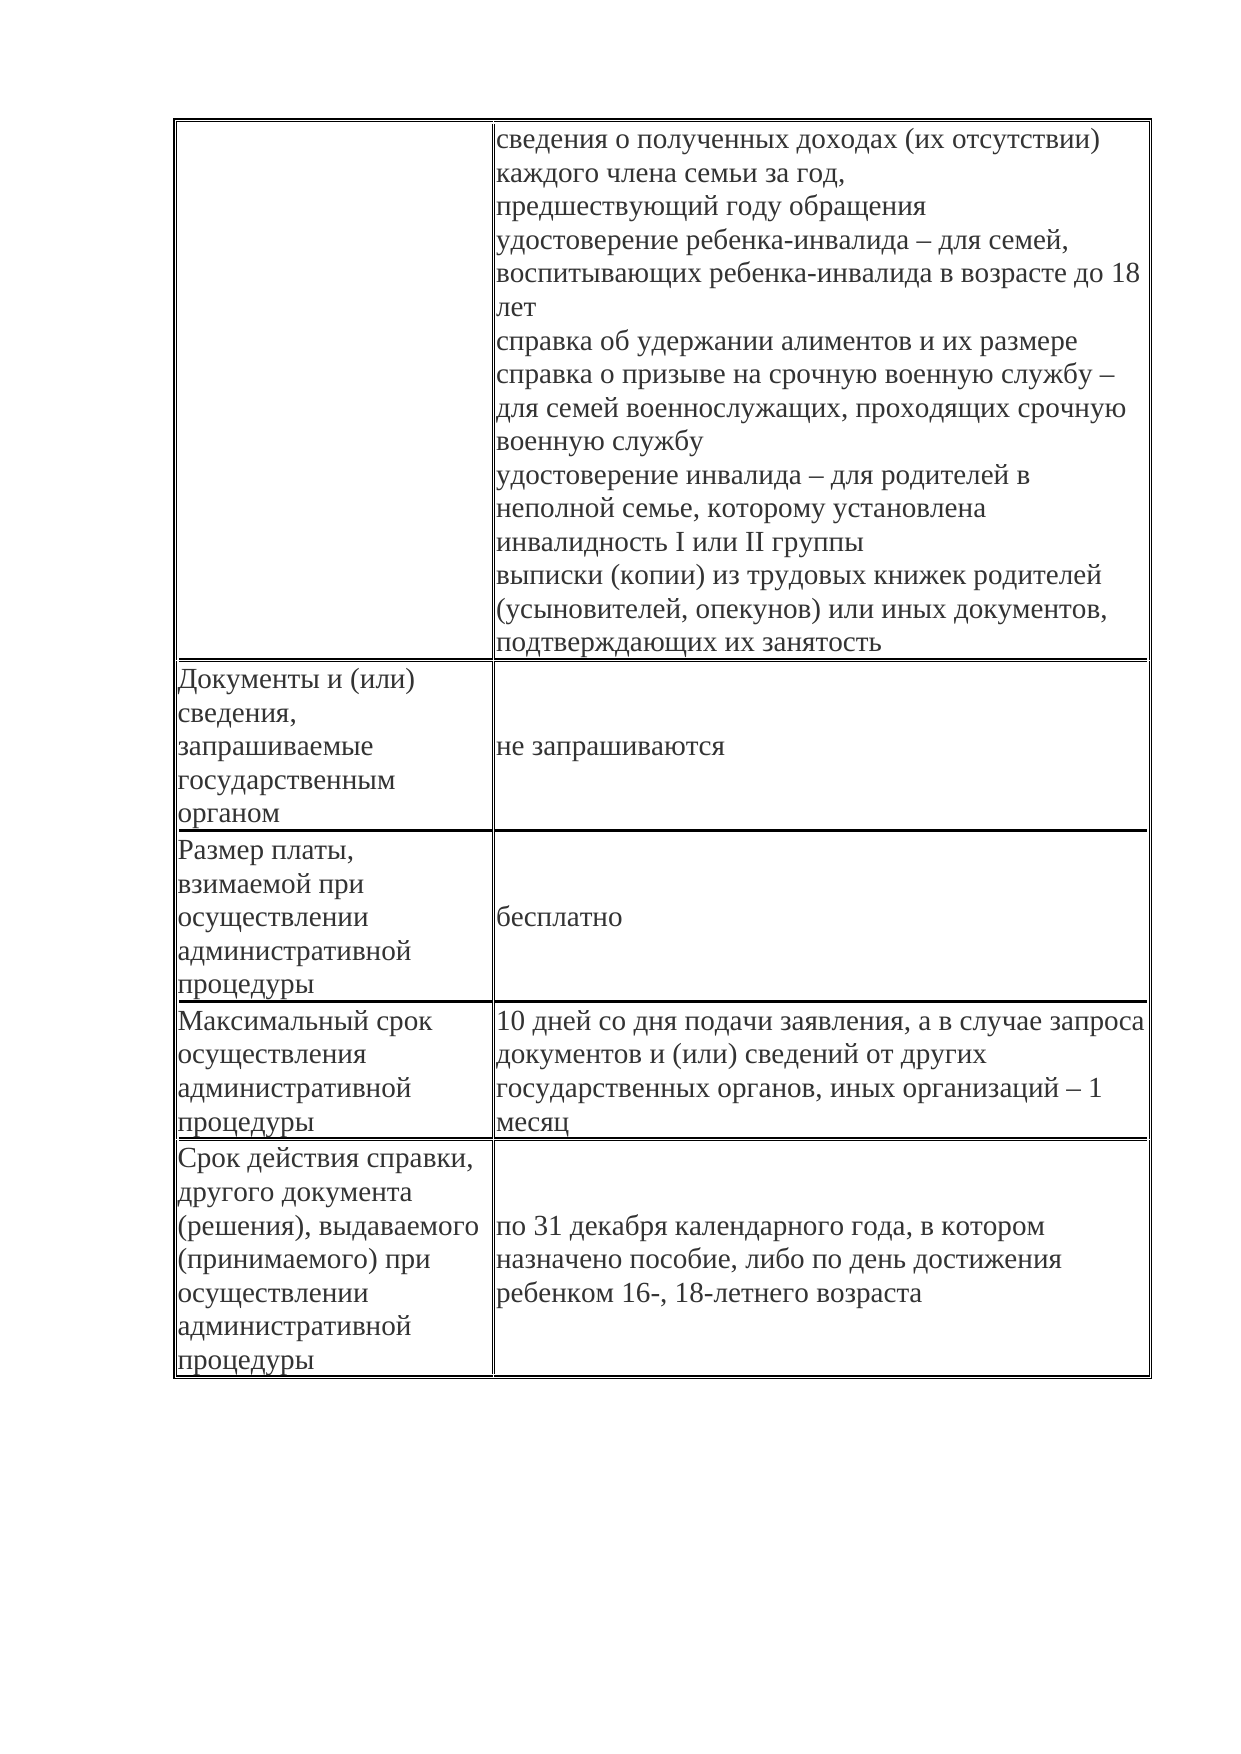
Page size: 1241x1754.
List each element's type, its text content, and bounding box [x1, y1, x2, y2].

table_cell не запрашиваются [495, 658, 1149, 829]
table_cell Размер платы, взимаемой при осуществлении административной процедуры [177, 829, 492, 1000]
table_cell бесплатно [495, 829, 1149, 1000]
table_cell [494, 122, 1149, 658]
table_cell Документы и (или) сведения, запрашиваемые государственным органом [177, 658, 492, 829]
table_cell Максимальный срок осуществления административной процедуры [177, 1000, 492, 1137]
table_cell по 31 декабря календарного года, в котором назначено пособие, либо по день достижения ребенком 16-, 18-летнего возраста [494, 1137, 1149, 1375]
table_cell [177, 122, 493, 658]
table_cell 10 дней со дня подачи заявления, а в случае запроса документов и (или) сведений от других государственных органов, иных организаций – 1 месяц [495, 1000, 1149, 1137]
table_cell Срок действия справки, другого документа (решения), выдаваемого (принимаемого) при осуществлении административной процедуры [177, 1137, 493, 1375]
